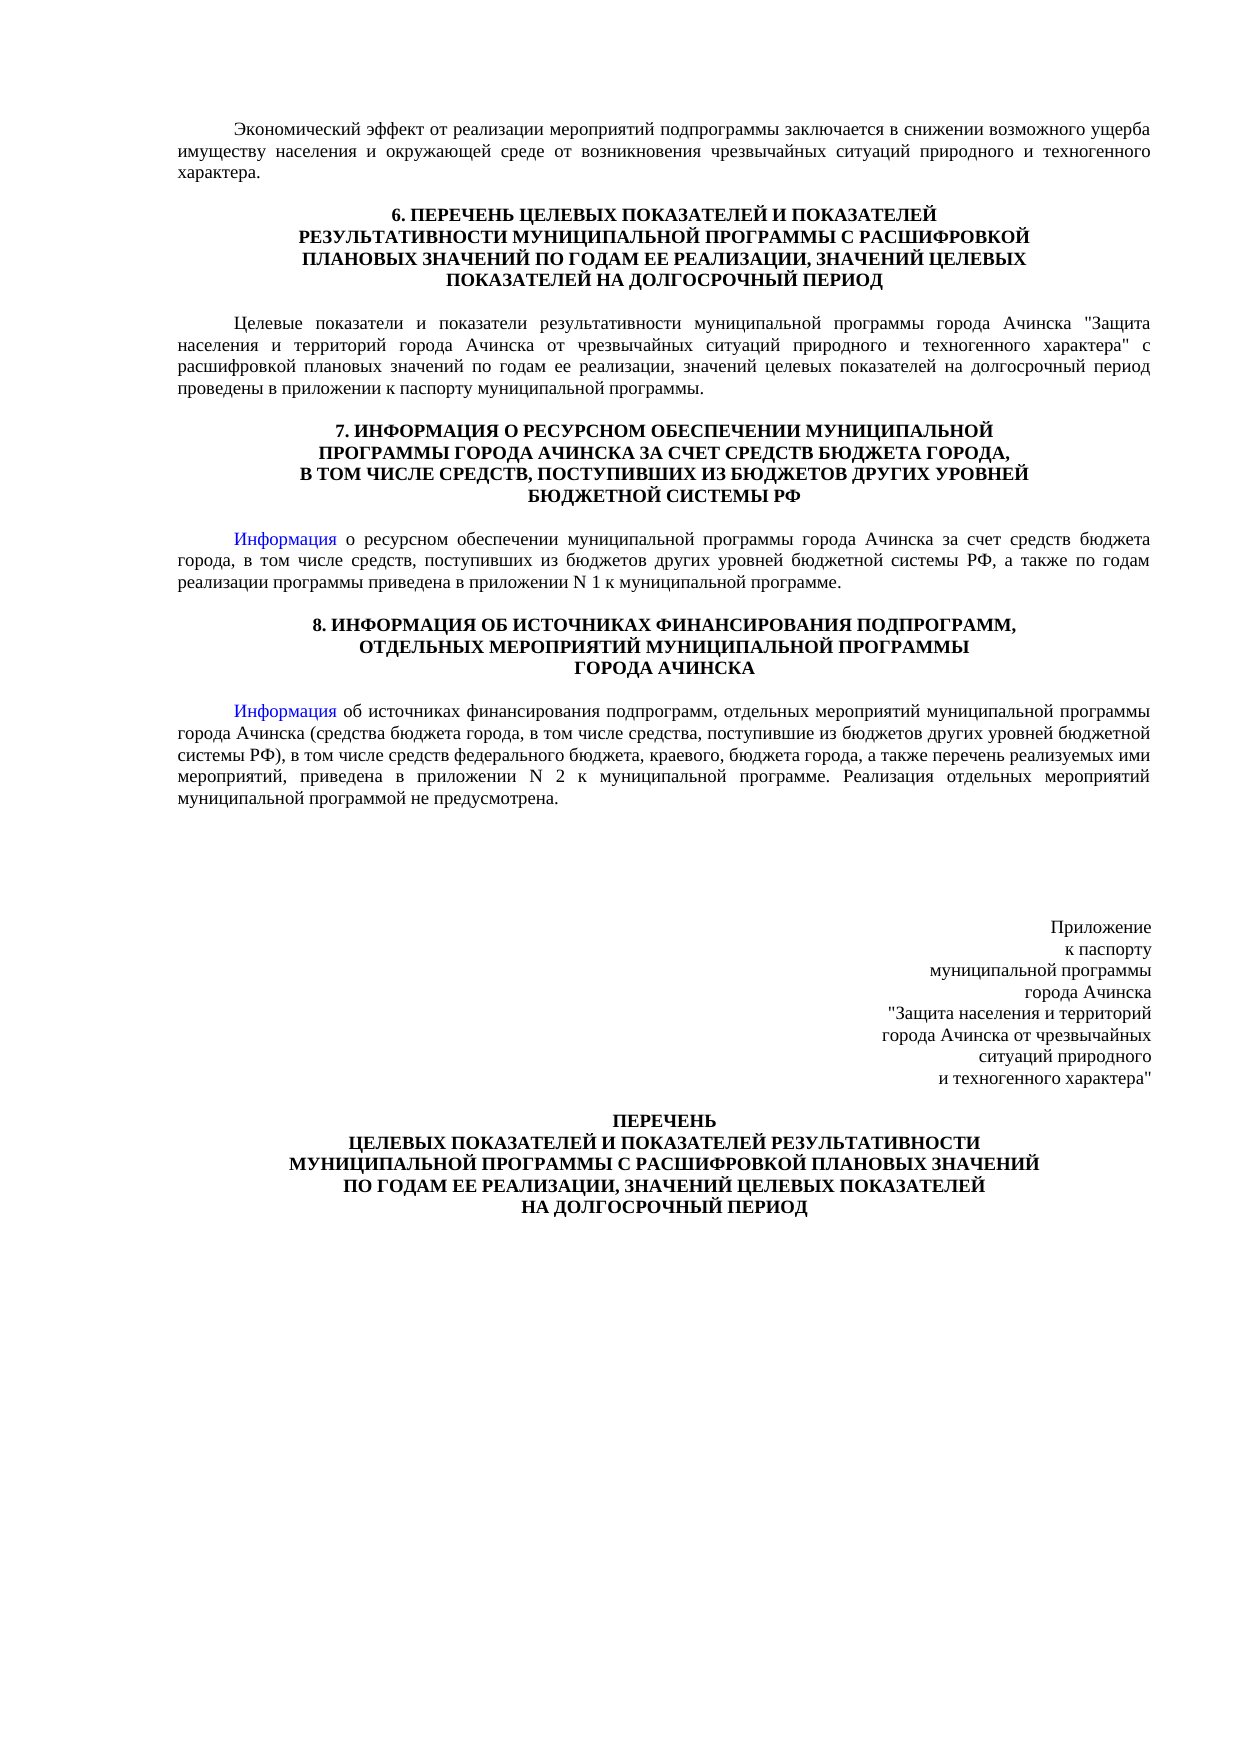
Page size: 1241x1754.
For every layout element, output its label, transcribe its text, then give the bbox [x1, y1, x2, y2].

title БЮДЖЕТНОЙ СИСТЕМЫ РФ [177, 485, 1152, 506]
title 6. ПЕРЕЧЕНЬ ЦЕЛЕВЫХ ПОКАЗАТЕЛЕЙ И ПОКАЗАТЕЛЕЙ [177, 204, 1152, 226]
title ЦЕЛЕВЫХ ПОКАЗАТЕЛЕЙ И ПОКАЗАТЕЛЕЙ РЕЗУЛЬТАТИВНОСТИ [177, 1132, 1152, 1153]
text Информация об источниках финансирования подпрограмм, отдельных мероприятий муниципальной программы города Ачинска (средства бюджета города, в том числе средства, поступившие из бюджетов других уровней бюджетной системы РФ), в том числе средств федерального бюджета, краевого, бюджета города, а также перечень реализуемых ими мероприятий, приведена в приложении N 2 к муниципальной программе. Реализация отдельных мероприятий муниципальной программой не предусмотрена. [177, 700, 1152, 808]
text Приложение [177, 916, 1152, 937]
text Информация о ресурсном обеспечении муниципальной программы города Ачинска за счет средств бюджета города, в том числе средств, поступивших из бюджетов других уровней бюджетной системы РФ, а также по годам реализации программы приведена в приложении N 1 к муниципальной программе. [177, 528, 1152, 592]
text города Ачинска от чрезвычайных [177, 1024, 1152, 1045]
title 7. ИНФОРМАЦИЯ О РЕСУРСНОМ ОБЕСПЕЧЕНИИ МУНИЦИПАЛЬНОЙ [177, 420, 1152, 442]
title РЕЗУЛЬТАТИВНОСТИ МУНИЦИПАЛЬНОЙ ПРОГРАММЫ С РАСШИФРОВКОЙ [177, 226, 1152, 247]
title ГОРОДА АЧИНСКА [177, 657, 1152, 679]
text и техногенного характера" [177, 1067, 1152, 1088]
text муниципальной программы [177, 959, 1152, 981]
title 8. ИНФОРМАЦИЯ ОБ ИСТОЧНИКАХ ФИНАНСИРОВАНИЯ ПОДПРОГРАММ, [177, 614, 1152, 636]
title ПО ГОДАМ ЕЕ РЕАЛИЗАЦИИ, ЗНАЧЕНИЙ ЦЕЛЕВЫХ ПОКАЗАТЕЛЕЙ [177, 1175, 1152, 1196]
text к паспорту [177, 937, 1152, 959]
title ПЛАНОВЫХ ЗНАЧЕНИЙ ПО ГОДАМ ЕЕ РЕАЛИЗАЦИИ, ЗНАЧЕНИЙ ЦЕЛЕВЫХ [177, 247, 1152, 269]
title НА ДОЛГОСРОЧНЫЙ ПЕРИОД [177, 1196, 1152, 1218]
title ПРОГРАММЫ ГОРОДА АЧИНСКА ЗА СЧЕТ СРЕДСТВ БЮДЖЕТА ГОРОДА, [177, 442, 1152, 463]
title ПЕРЕЧЕНЬ [177, 1110, 1152, 1132]
title ПОКАЗАТЕЛЕЙ НА ДОЛГОСРОЧНЫЙ ПЕРИОД [177, 269, 1152, 291]
text Целевые показатели и показатели результативности муниципальной программы города Ачинска "Защита населения и территорий города Ачинска от чрезвычайных ситуаций природного и техногенного характера" с расшифровкой плановых значений по годам ее реализации, значений целевых показателей на долгосрочный период проведены в приложении к паспорту муниципальной программы. [177, 312, 1152, 398]
title МУНИЦИПАЛЬНОЙ ПРОГРАММЫ С РАСШИФРОВКОЙ ПЛАНОВЫХ ЗНАЧЕНИЙ [177, 1153, 1152, 1175]
text города Ачинска [177, 981, 1152, 1002]
text Экономический эффект от реализации мероприятий подпрограммы заключается в снижении возможного ущерба имуществу населения и окружающей среде от возникновения чрезвычайных ситуаций природного и техногенного характера. [177, 118, 1152, 183]
text ситуаций природного [177, 1045, 1152, 1067]
title ОТДЕЛЬНЫХ МЕРОПРИЯТИЙ МУНИЦИПАЛЬНОЙ ПРОГРАММЫ [177, 636, 1152, 657]
text "Защита населения и территорий [177, 1002, 1152, 1024]
title В ТОМ ЧИСЛЕ СРЕДСТВ, ПОСТУПИВШИХ ИЗ БЮДЖЕТОВ ДРУГИХ УРОВНЕЙ [177, 463, 1152, 485]
